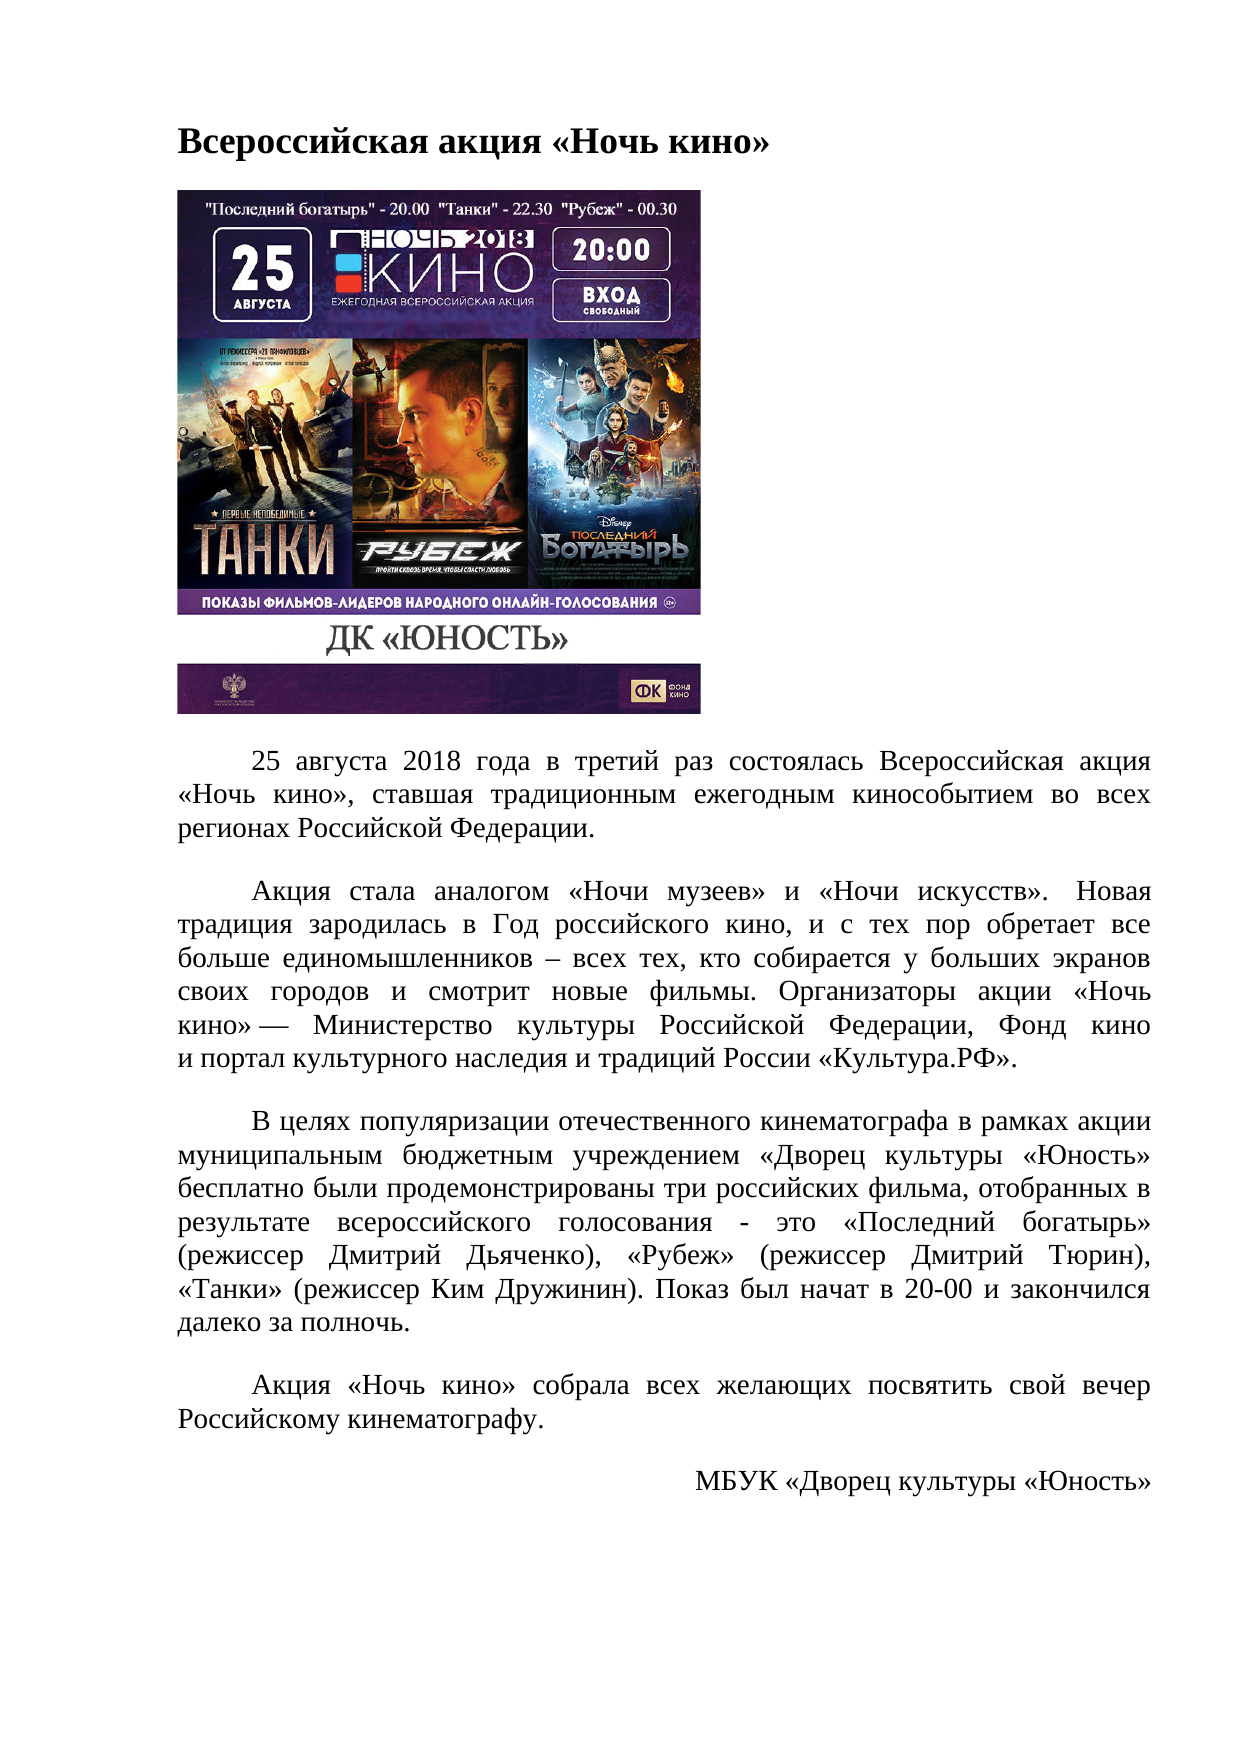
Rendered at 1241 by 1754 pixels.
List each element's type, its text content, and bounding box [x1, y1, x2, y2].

text Всероссийская акция «Ночь кино» [177, 118, 1152, 161]
text В целях популяризации отечественного кинематографа в рамках акции муниципальным бюджетным учреждением «Дворец культуры «Юность» бесплатно были продемонстрированы три российских фильма, отобранных в результате всероссийского голосования - это «Последний богатырь» (режиссер Дмитрий Дьяченко), «Рубеж» (режиссер Дмитрий Тюрин), «Танки» (режиссер Ким Дружинин). Показ был начат в 20-00 и закончился далеко за полночь. [177, 1103, 1152, 1338]
picture [177, 190, 701, 714]
text Акция стала аналогом «Ночи музеев» и «Ночи искусств». Новая традиция зародилась в Год российского кино, и с тех пор обретает все больше единомышленников – всех тех, кто собирается у больших экранов своих городов и смотрит новые фильмы. Организаторы акции «Ночь кино» — Министерство культуры Российской Федерации, Фонд кино и портал культурного наследия и традиций России «Культура.РФ». [177, 873, 1152, 1074]
text 25 августа 2018 года в третий раз состоялась Всероссийская акция «Ночь кино», ставшая традиционным ежегодным кинособытием во всех регионах Российской Федерации. [177, 743, 1152, 844]
text МБУК «Дворец культуры «Юность» [177, 1463, 1152, 1497]
text Акция «Ночь кино» собрала всех желающих посвятить свой вечер Российскому кинематографу. [177, 1367, 1152, 1434]
